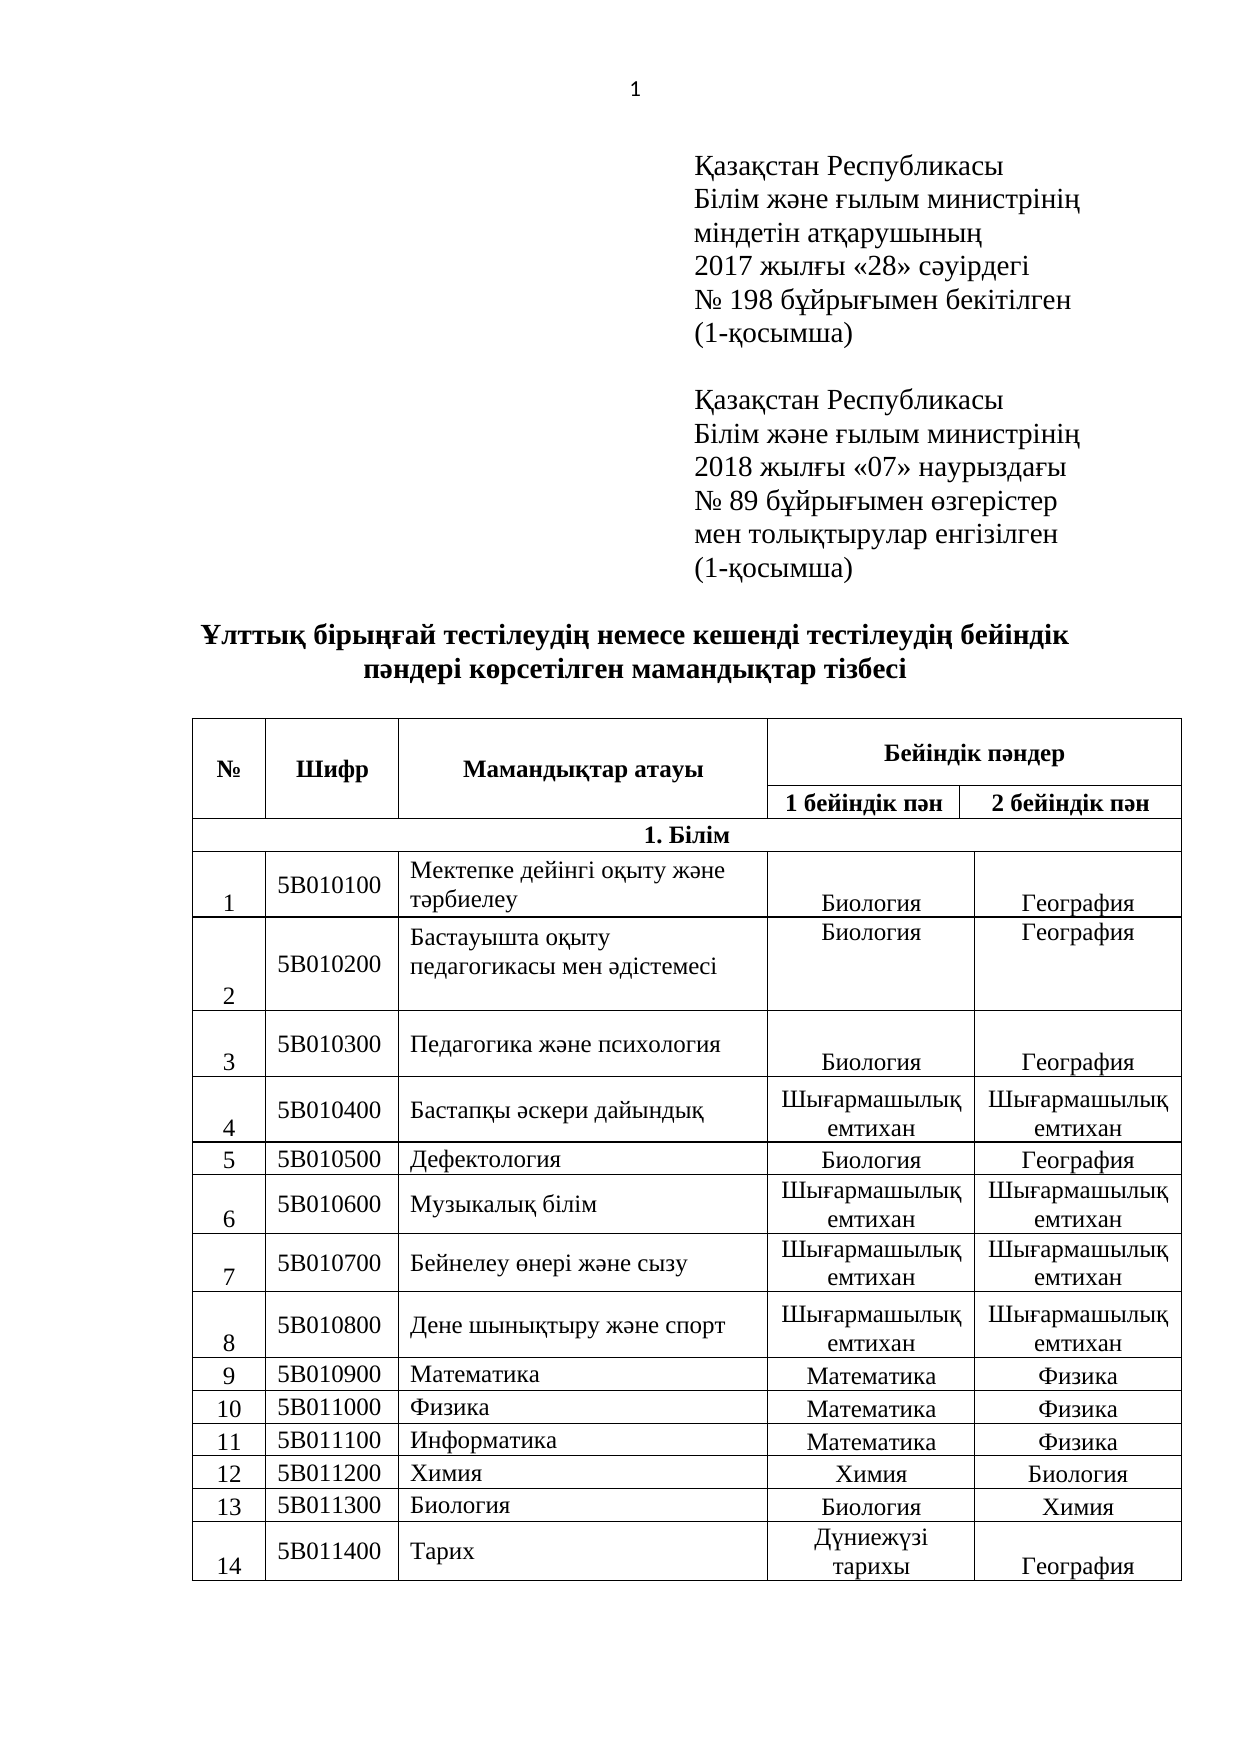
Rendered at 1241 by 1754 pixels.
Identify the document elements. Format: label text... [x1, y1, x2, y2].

text Білім және ғылым министрінің міндетін атқарушының [693, 181, 1092, 248]
table_cell Бастауышта оқыту педагогикасы мен әдістемесі [399, 918, 767, 1010]
table_cell 1. Білім [193, 819, 1181, 851]
table_header Шифр [266, 719, 398, 818]
table_cell 4 [193, 1077, 265, 1141]
table_cell Музыкалық білім [399, 1175, 767, 1233]
table_cell Бейнелеу өнері және сызу [399, 1234, 767, 1291]
text 2018 жылғы «07» наурыздағы [177, 449, 1092, 483]
table_header № [193, 719, 265, 818]
table_cell 5В010200 [266, 918, 398, 1010]
table_cell 9 [193, 1358, 265, 1390]
table_cell Дене шынықтыру және спорт [399, 1292, 767, 1357]
table_cell География [975, 1522, 1181, 1579]
table_cell Физика [399, 1391, 767, 1422]
table_cell Шығармашылық емтихан [975, 1077, 1181, 1141]
table_cell Дүниежүзі тарихы [768, 1522, 974, 1579]
table_cell 5В010700 [266, 1234, 398, 1291]
table_cell 2 [193, 918, 265, 1010]
table_cell 6 [193, 1175, 265, 1233]
text мен толықтырулар енгізілген [177, 517, 1092, 550]
table_cell 14 [193, 1522, 265, 1579]
table_cell 8 [193, 1292, 265, 1357]
table_cell Математика [768, 1391, 974, 1422]
table_cell Шығармашылық емтихан [975, 1175, 1181, 1233]
text Қазақстан Республикасы [177, 382, 1092, 416]
table_cell 5 [193, 1143, 265, 1174]
table_cell География [975, 1011, 1181, 1076]
text (1-қосымша) [177, 550, 1092, 584]
table_cell Шығармашылық емтихан [768, 1234, 974, 1291]
text № 198 бұйрығымен бекітілген [177, 282, 1092, 315]
table_cell 13 [193, 1489, 265, 1521]
table_cell 1 бейіндік пән [768, 786, 959, 818]
table_cell Биология [975, 1456, 1181, 1488]
table_cell 2 бейіндік пән [960, 786, 1181, 818]
text Білім және ғылым министрінің [693, 416, 1092, 449]
table_cell 5В011400 [266, 1522, 398, 1579]
table_cell Биология [768, 1489, 974, 1521]
table_cell 5В011100 [266, 1424, 398, 1455]
text (1-қосымша) [177, 315, 1092, 349]
table_cell Химия [768, 1456, 974, 1488]
table_cell 5В011200 [266, 1456, 398, 1488]
table_cell 5В010100 [266, 852, 398, 916]
table_header Мамандықтар атауы [399, 719, 767, 818]
table_cell Шығармашылық емтихан [768, 1077, 974, 1141]
table_cell Математика [399, 1358, 767, 1390]
text № 89 бұйрығымен өзгерістер [177, 483, 1092, 517]
table_cell Физика [975, 1424, 1181, 1455]
table_cell 5В011000 [266, 1391, 398, 1422]
table_cell 5В010400 [266, 1077, 398, 1141]
table_cell Тарих [399, 1522, 767, 1579]
table_cell Шығармашылық емтихан [768, 1292, 974, 1357]
table_cell Математика [768, 1358, 974, 1390]
table_cell Химия [975, 1489, 1181, 1521]
table_cell География [975, 1143, 1181, 1174]
table_cell Физика [975, 1358, 1181, 1390]
text Ұлттық бірыңғай тестілеудің немесе кешенді тестілеудің бейіндік пәндері көрсетілген мамандықтар тізбесі [177, 617, 1092, 684]
text Қазақстан Республикасы [177, 148, 1092, 181]
table_cell География [975, 852, 1181, 916]
text 2017 жылғы «28» сәуірдегі [177, 248, 1092, 282]
table_cell 5В010500 [266, 1143, 398, 1174]
table_cell Шығармашылық емтихан [975, 1292, 1181, 1357]
table_cell Биология [768, 1011, 974, 1076]
table_cell Химия [399, 1456, 767, 1488]
table_cell Биология [399, 1489, 767, 1521]
table_cell Математика [768, 1424, 974, 1455]
table_cell Биология [768, 918, 974, 1010]
table_cell 5В010300 [266, 1011, 398, 1076]
table_cell Биология [768, 852, 974, 916]
table_cell 11 [193, 1424, 265, 1455]
table_cell Дефектология [399, 1143, 767, 1174]
table_header Бейіндік пәндер [768, 719, 1181, 785]
table_cell 12 [193, 1456, 265, 1488]
table_cell 1 [193, 852, 265, 916]
table_cell 7 [193, 1234, 265, 1291]
table_cell Мектепке дейінгі оқыту және тәрбиелеу [399, 852, 767, 916]
table_cell Шығармашылық емтихан [768, 1175, 974, 1233]
table_cell 5В011300 [266, 1489, 398, 1521]
table_cell Физика [975, 1391, 1181, 1422]
table_cell География [975, 918, 1181, 1010]
table_cell Шығармашылық емтихан [975, 1234, 1181, 1291]
table_cell 10 [193, 1391, 265, 1422]
table_cell Педагогика және психология [399, 1011, 767, 1076]
table_cell 5В010900 [266, 1358, 398, 1390]
table_cell Бастапқы әскери дайындық [399, 1077, 767, 1141]
table_cell Информатика [399, 1424, 767, 1455]
table_cell 5В010800 [266, 1292, 398, 1357]
table_cell 5В010600 [266, 1175, 398, 1233]
table_cell Биология [768, 1143, 974, 1174]
table_cell 3 [193, 1011, 265, 1076]
